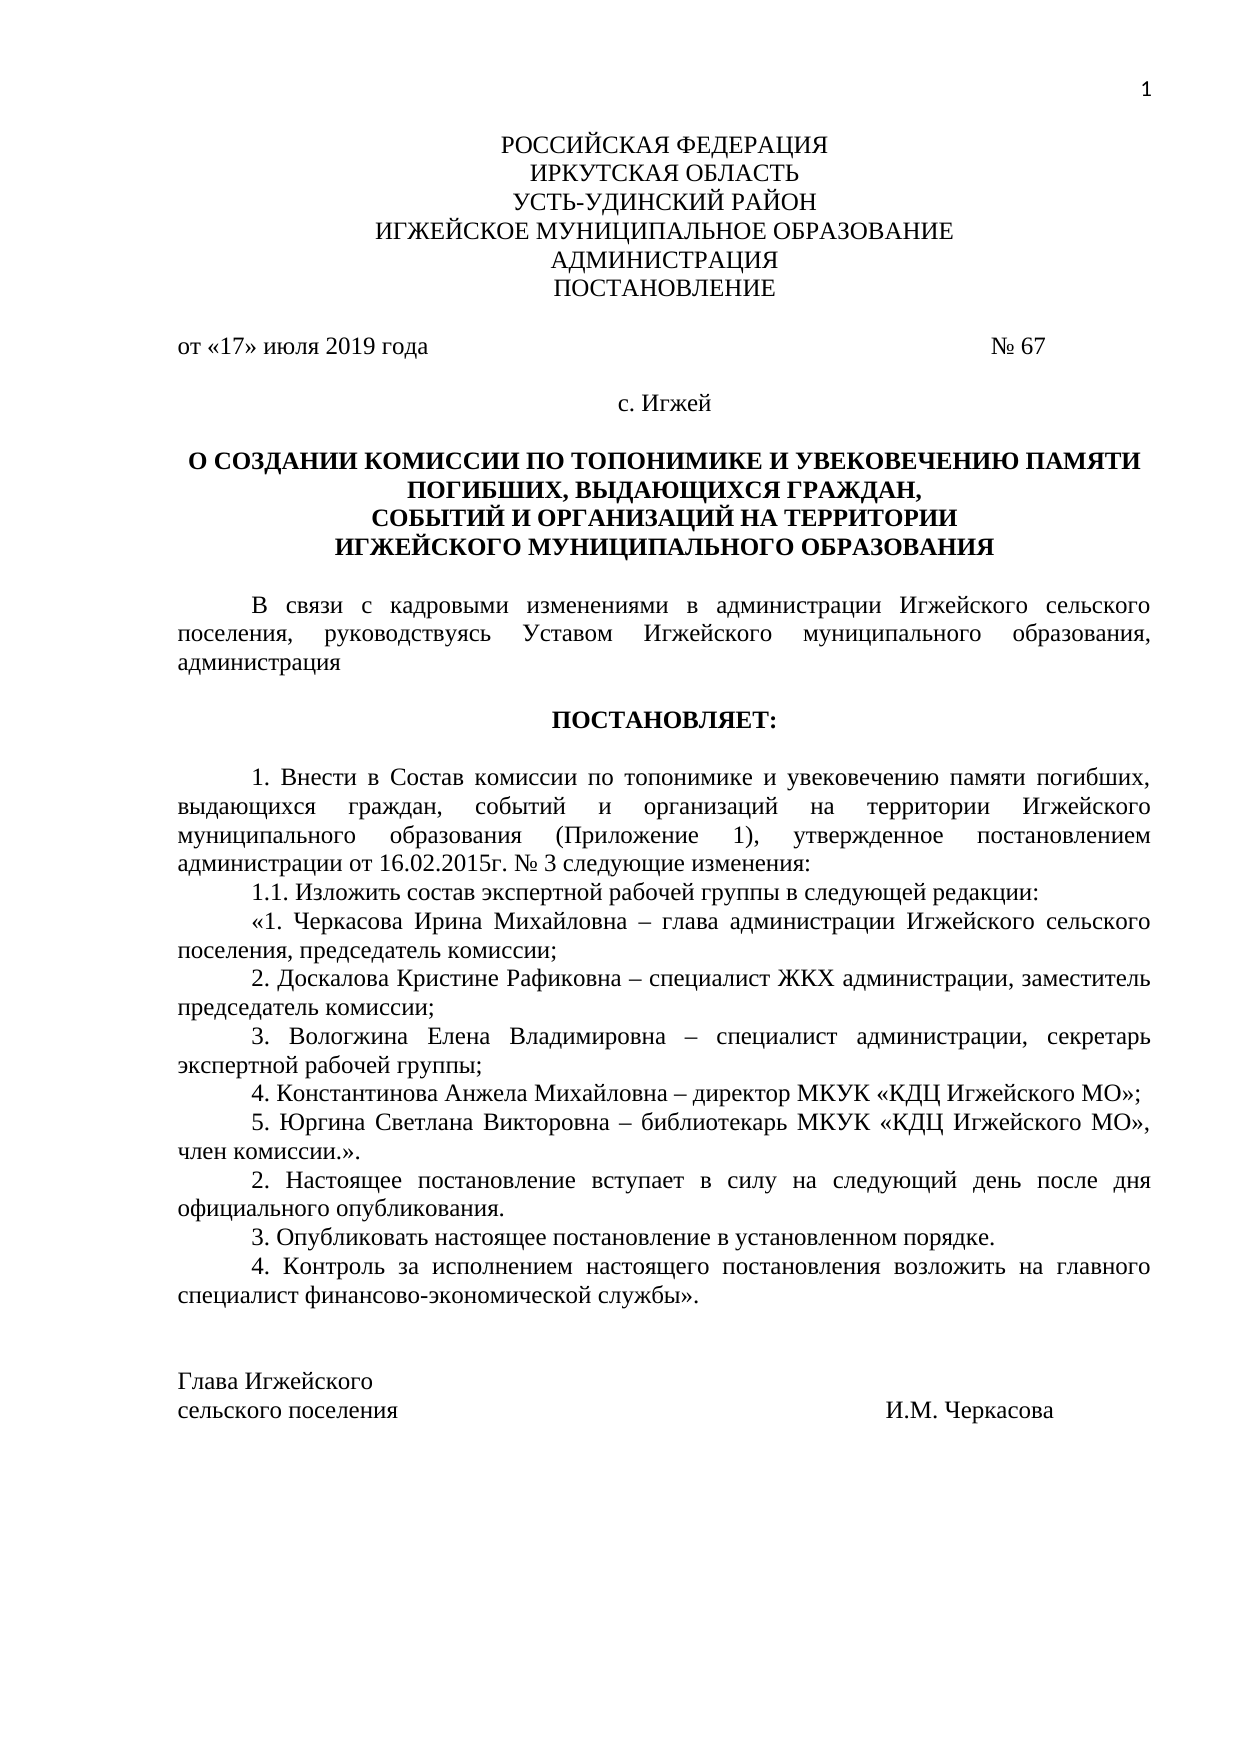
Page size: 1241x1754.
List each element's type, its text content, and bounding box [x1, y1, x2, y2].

text 5. Юргина Светлана Викторовна – библиотекарь МКУК «КДЦ Игжейского МО», член комиссии.». [177, 1107, 1152, 1165]
text 1.1. Изложить состав экспертной рабочей группы в следующей редакции: [177, 877, 1152, 906]
text В связи с кадровыми изменениями в администрации Игжейского сельского поселения, руководствуясь Уставом Игжейского муниципального образования, администрация [177, 590, 1152, 676]
text ИРКУТСКАЯ ОБЛАСТЬ [177, 158, 1152, 187]
text 2. Доскалова Кристине Рафиковна – специалист ЖКХ администрации, заместитель председатель комиссии; [177, 963, 1152, 1021]
text 1. Внести в Состав комиссии по топонимике и увековечению памяти погибших, выдающихся граждан, событий и организаций на территории Игжейского муниципального образования (Приложение 1), утвержденное постановлением администрации от 16.02.2015г. № 3 следующие изменения: [177, 762, 1152, 877]
text О СОЗДАНИИ КОМИССИИ ПО ТОПОНИМИКЕ И УВЕКОВЕЧЕНИЮ ПАМЯТИ ПОГИБШИХ, ВЫДАЮЩИХСЯ ГРАЖДАН, [177, 446, 1152, 503]
text с. Игжей [177, 388, 1152, 417]
text сельского поселения И.М. Черкасова [177, 1395, 1152, 1423]
text 4. Константинова Анжела Михайловна – директор МКУК «КДЦ Игжейского МО»; [177, 1078, 1152, 1107]
text от «17» июля 2019 года № 67 [177, 331, 1152, 360]
text АДМИНИСТРАЦИЯ [177, 245, 1152, 273]
text РОССИЙСКАЯ ФЕДЕРАЦИЯ [177, 130, 1152, 158]
text ИГЖЕЙСКОГО МУНИЦИПАЛЬНОГО ОБРАЗОВАНИЯ [177, 532, 1152, 561]
text 4. Контроль за исполнением настоящего постановления возложить на главного специалист финансово-экономической службы». [177, 1251, 1152, 1308]
text ПОСТАНОВЛЯЕТ: [177, 705, 1152, 733]
text ИГЖЕЙСКОЕ МУНИЦИПАЛЬНОЕ ОБРАЗОВАНИЕ [177, 216, 1152, 245]
text УСТЬ-УДИНСКИЙ РАЙОН [177, 187, 1152, 216]
text «1. Черкасова Ирина Михайловна – глава администрации Игжейского сельского поселения, председатель комиссии; [177, 906, 1152, 963]
text СОБЫТИЙ И ОРГАНИЗАЦИЙ НА ТЕРРИТОРИИ [177, 503, 1152, 532]
text 3. Опубликовать настоящее постановление в установленном порядке. [177, 1222, 1152, 1251]
text Глава Игжейского [177, 1366, 1152, 1395]
text 2. Настоящее постановление вступает в силу на следующий день после дня официального опубликования. [177, 1165, 1152, 1222]
text 3. Вологжина Елена Владимировна – специалист администрации, секретарь экспертной рабочей группы; [177, 1021, 1152, 1078]
text ПОСТАНОВЛЕНИЕ [177, 273, 1152, 302]
